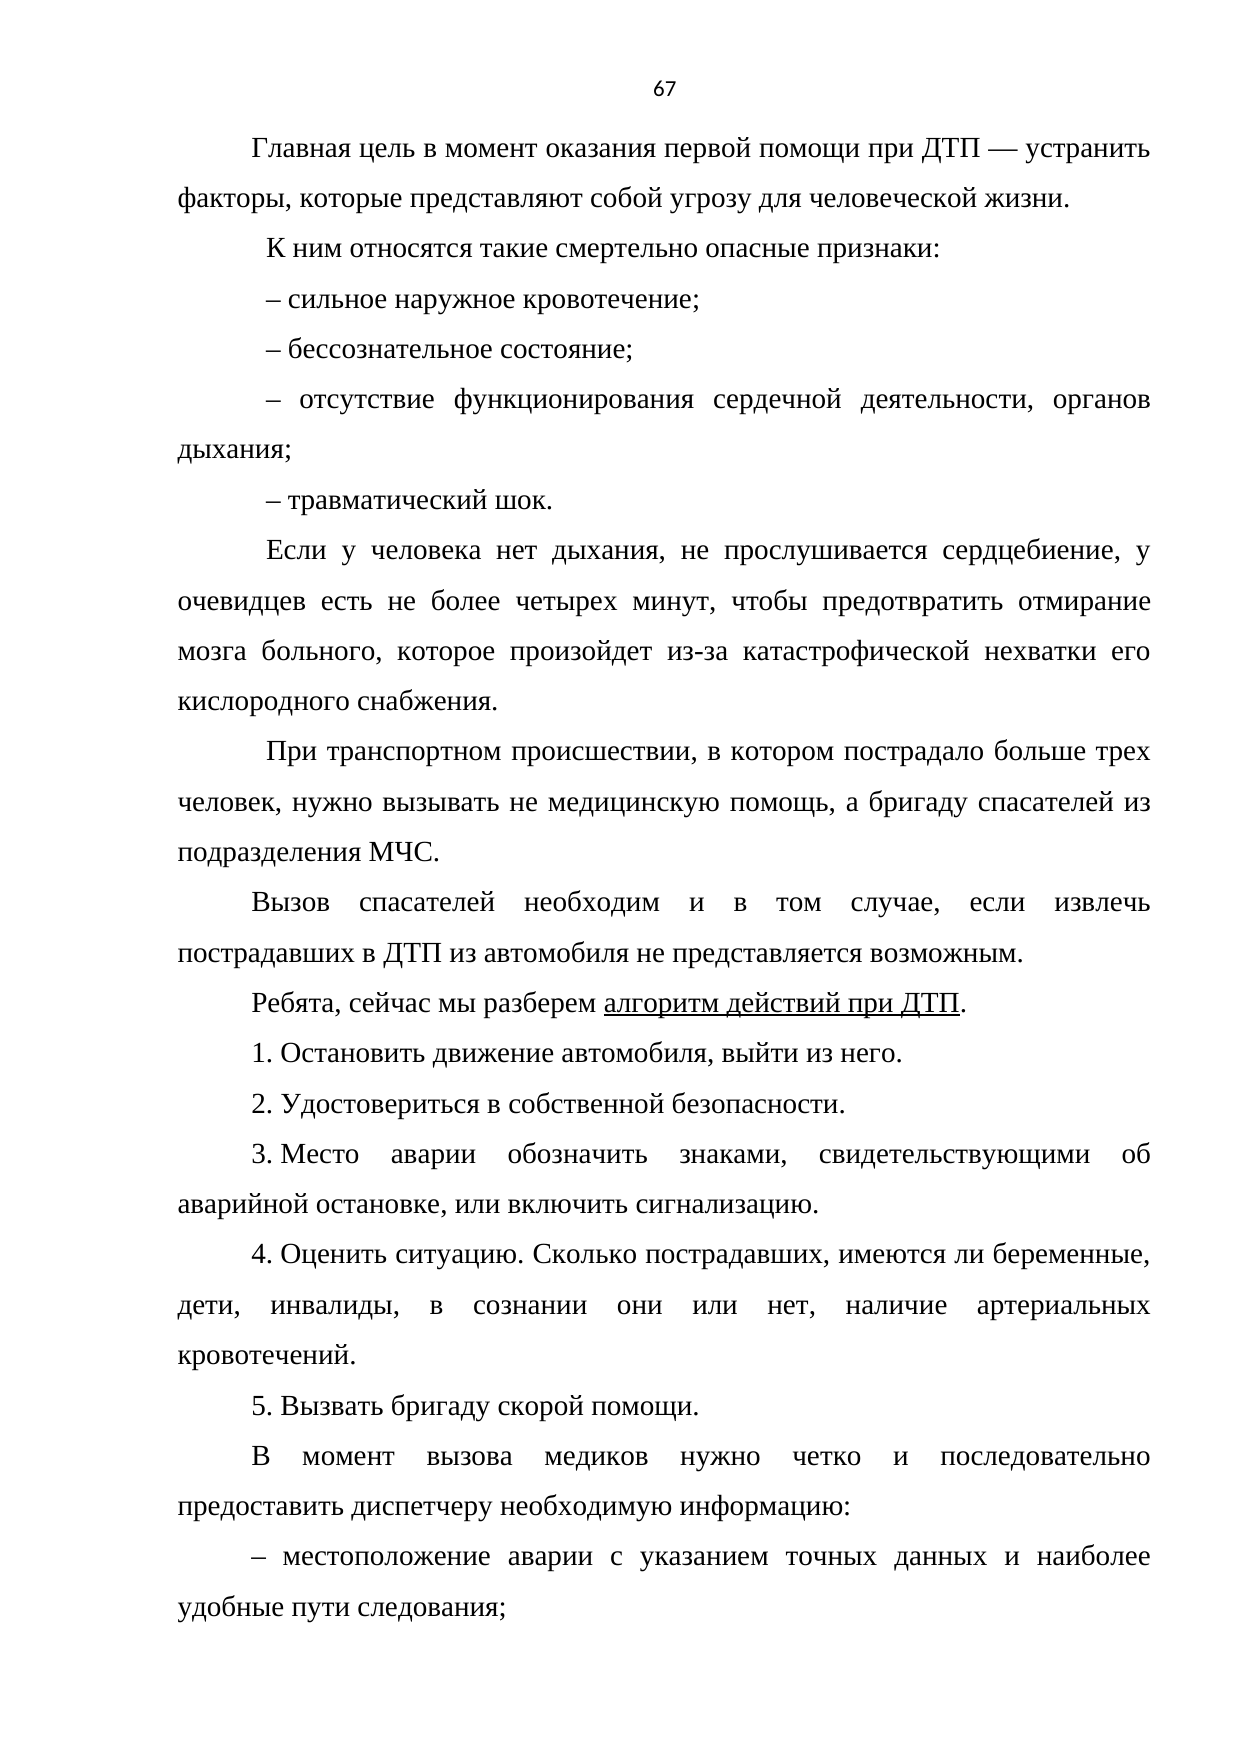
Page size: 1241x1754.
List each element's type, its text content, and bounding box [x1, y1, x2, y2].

text – бессознательное состояние; [177, 331, 1152, 364]
text – местоположение аварии с указанием точных данных и наиболее удобные пути следования; [177, 1538, 1152, 1622]
text Если у человека нет дыхания, не прослушивается сердцебиение, у очевидцев есть не более четырех минут, чтобы предотвратить отмирание мозга больного, которое произойдет из-за катастрофической нехватки его кислородного снабжения. [177, 532, 1152, 717]
text 2. Удостовериться в собственной безопасности. [177, 1086, 1152, 1119]
text 5. Вызвать бригаду скорой помощи. [177, 1388, 1152, 1421]
text Ребята, сейчас мы разберем алгоритм действий при ДТП. [177, 985, 1152, 1019]
text – сильное наружное кровотечение; [177, 281, 1152, 314]
text При транспортном происшествии, в котором пострадало больше трех человек, нужно вызывать не медицинскую помощь, а бригаду спасателей из подразделения МЧС. [177, 733, 1152, 868]
text 4. Оценить ситуацию. Сколько пострадавших, имеются ли беременные, дети, инвалиды, в сознании они или нет, наличие артериальных кровотечений. [177, 1237, 1152, 1371]
text Вызов спасателей необходим и в том случае, если извлечь пострадавших в ДТП из автомобиля не представляется возможным. [177, 884, 1152, 968]
text Главная цель в момент оказания первой помощи при ДТП — устранить факторы, которые представляют собой угрозу для человеческой жизни. [177, 130, 1152, 214]
text 3. Место аварии обозначить знаками, свидетельствующими об аварийной остановке, или включить сигнализацию. [177, 1136, 1152, 1220]
text – травматический шок. [177, 482, 1152, 516]
text К ним относятся такие смертельно опасные признаки: [177, 230, 1152, 264]
text 1. Остановить движение автомобиля, выйти из него. [177, 1035, 1152, 1069]
text В момент вызова медиков нужно четко и последовательно предоставить диспетчеру необходимую информацию: [177, 1438, 1152, 1522]
text – отсутствие функционирования сердечной деятельности, органов дыхания; [177, 381, 1152, 465]
